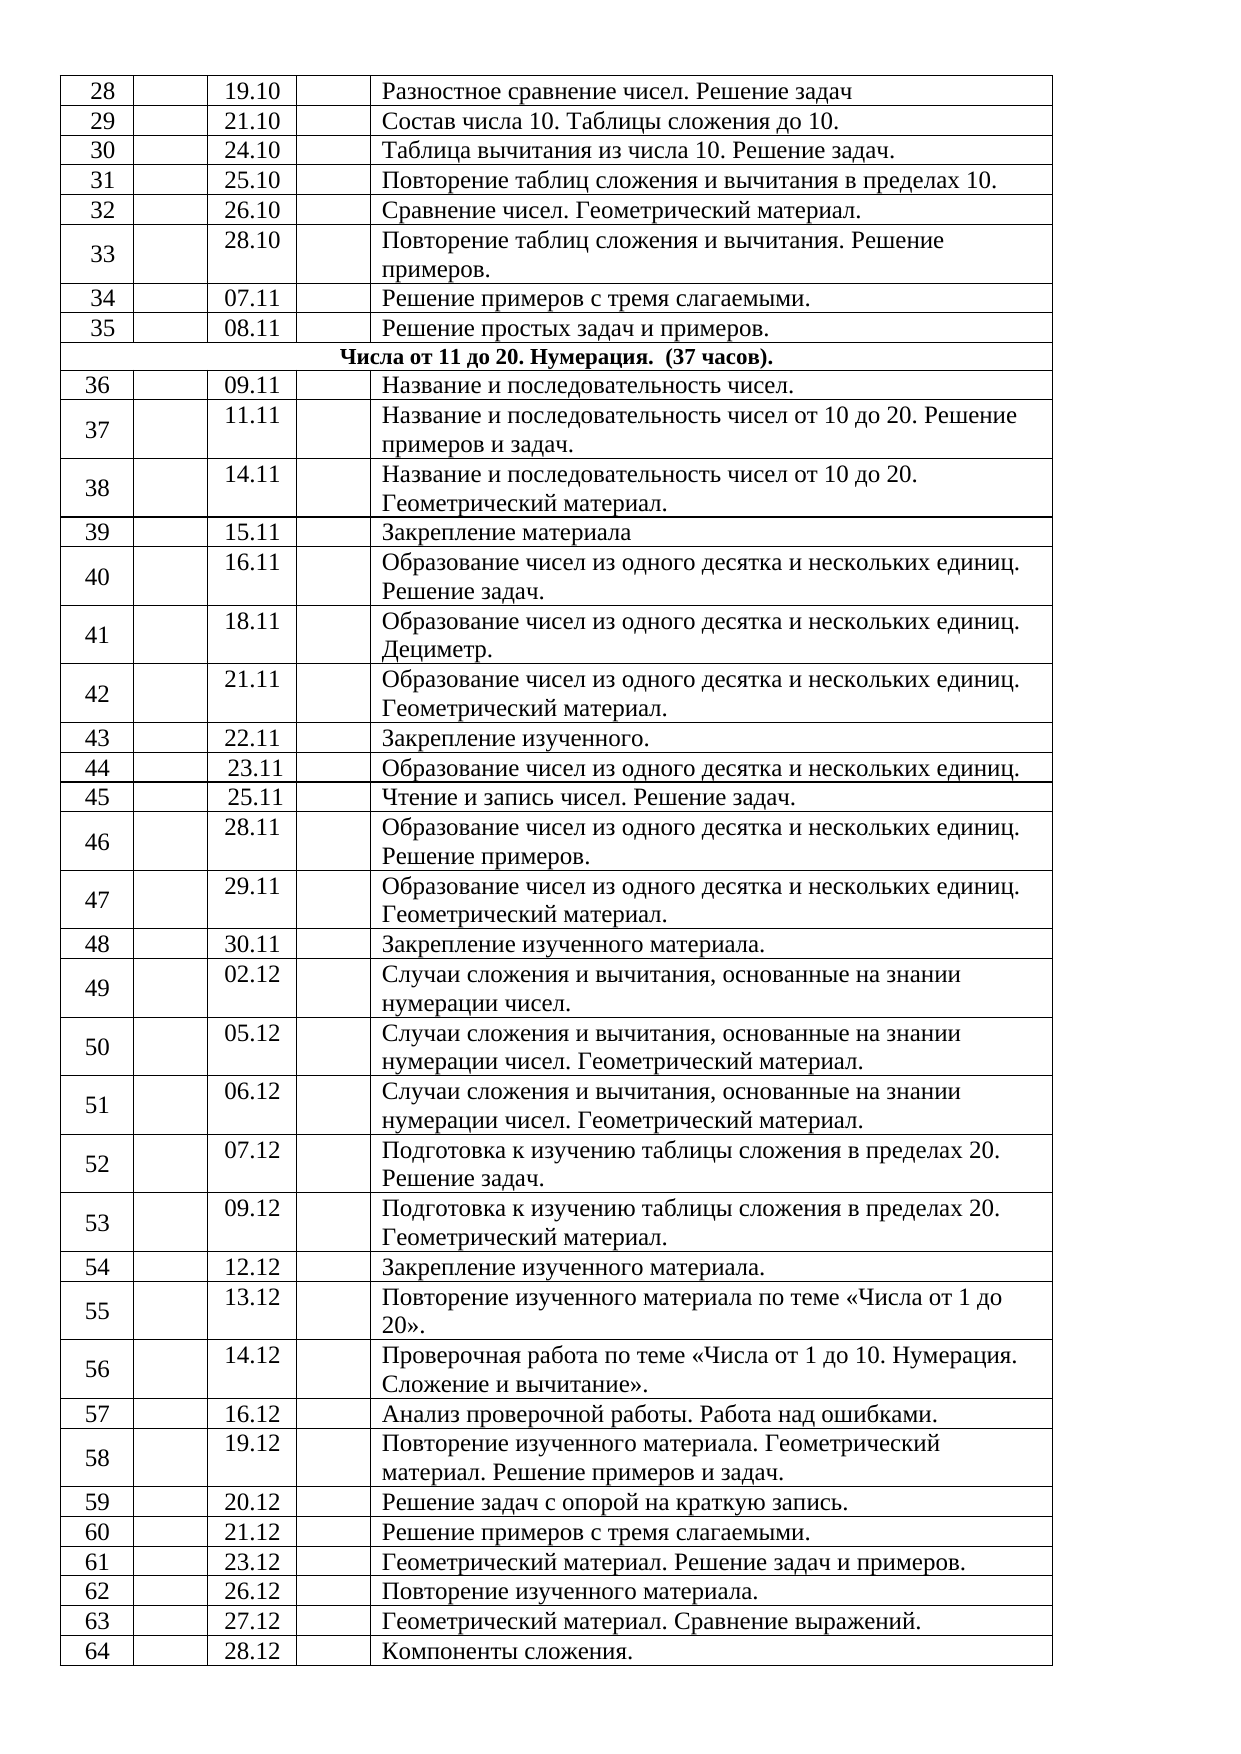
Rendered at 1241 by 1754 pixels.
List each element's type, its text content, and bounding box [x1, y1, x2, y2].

table_cell 19.10 [208, 76, 296, 105]
table_cell [134, 664, 207, 722]
table_cell 43 [61, 723, 133, 752]
table_cell 07.12 [208, 1135, 296, 1192]
table_cell Подготовка к изучению таблицы сложения в пределах 20. Решение задач. [371, 1135, 1052, 1192]
table_cell 37 [61, 400, 133, 458]
table_cell [134, 871, 207, 928]
table_cell [297, 136, 370, 164]
table_cell 47 [61, 871, 133, 928]
table_cell Закрепление изученного. [371, 723, 1052, 752]
table_cell Повторение изученного материала. Геометрический материал. Решение примеров и задач. [371, 1429, 1052, 1486]
table_cell [297, 783, 370, 811]
table_cell [297, 1193, 370, 1251]
table_cell 27.12 [208, 1606, 296, 1635]
table_cell Название и последовательность чисел от 10 до 20. Геометрический материал. [371, 459, 1052, 516]
table_cell Сравнение чисел. Геометрический материал. [371, 195, 1052, 224]
table_cell [297, 547, 370, 605]
table_cell 31 [61, 165, 133, 194]
table_cell 45 [61, 783, 133, 811]
table_cell Случаи сложения и вычитания, основанные на знании нумерации чисел. Геометрический материал. [371, 1076, 1052, 1134]
table_cell [134, 812, 207, 870]
table_cell [134, 106, 207, 134]
table_cell [134, 313, 207, 342]
table_cell 02.12 [208, 959, 296, 1017]
table_cell 44 [61, 753, 133, 781]
table_cell 59 [61, 1487, 133, 1516]
table_cell [297, 225, 370, 282]
table_cell [134, 1547, 207, 1575]
table_cell Геометрический материал. Решение задач и примеров. [371, 1547, 1052, 1575]
table_cell Повторение таблиц сложения и вычитания в пределах 10. [371, 165, 1052, 194]
table_cell 32 [61, 195, 133, 224]
table_cell Числа от 11 до 20. Нумерация. (37 часов). [61, 343, 1052, 369]
table_cell [134, 1340, 207, 1398]
table_cell Название и последовательность чисел от 10 до 20. Решение примеров и задач. [371, 400, 1052, 458]
table_cell 11.11 [208, 400, 296, 458]
table_cell 57 [61, 1399, 133, 1427]
table_cell [134, 284, 207, 312]
table_cell [297, 106, 370, 134]
table_cell [297, 518, 370, 546]
table_cell Образование чисел из одного десятка и нескольких единиц. Геометрический материал. [371, 871, 1052, 928]
table_cell [134, 1018, 207, 1075]
table_cell 22.11 [208, 723, 296, 752]
table_cell [134, 518, 207, 546]
table_cell [134, 1193, 207, 1251]
table_cell [134, 400, 207, 458]
table_cell [134, 783, 207, 811]
table_cell 46 [61, 812, 133, 870]
table_cell Таблица вычитания из числа 10. Решение задач. [371, 136, 1052, 164]
table_cell 34 [61, 284, 133, 312]
table_cell 28.11 [208, 812, 296, 870]
table_cell 15.11 [208, 518, 296, 546]
table_cell 38 [61, 459, 133, 516]
table_cell 48 [61, 929, 133, 958]
table_cell [297, 371, 370, 399]
table_cell 26.10 [208, 195, 296, 224]
table_cell Решение примеров с тремя слагаемыми. [371, 284, 1052, 312]
table_cell [134, 929, 207, 958]
table_cell Компоненты сложения. [371, 1636, 1052, 1665]
table_cell Образование чисел из одного десятка и нескольких единиц. Геометрический материал. [371, 664, 1052, 722]
table_cell 28 [61, 76, 133, 105]
table_cell [134, 225, 207, 282]
table_cell 23.12 [208, 1547, 296, 1575]
table_cell 61 [61, 1547, 133, 1575]
table_cell 12.12 [208, 1252, 296, 1281]
table_cell Состав числа 10. Таблицы сложения до 10. [371, 106, 1052, 134]
table_cell 30.11 [208, 929, 296, 958]
table_cell Закрепление изученного материала. [371, 1252, 1052, 1281]
table_cell [134, 1517, 207, 1546]
table_cell [297, 284, 370, 312]
table_cell 16.12 [208, 1399, 296, 1427]
table_cell 25.10 [208, 165, 296, 194]
table_cell 24.10 [208, 136, 296, 164]
table_cell Чтение и запись чисел. Решение задач. [371, 783, 1052, 811]
table_cell Анализ проверочной работы. Работа над ошибками. [371, 1399, 1052, 1427]
table_cell [134, 606, 207, 663]
table_cell [297, 1135, 370, 1192]
table_cell 25.11 [208, 783, 296, 811]
table_cell [134, 1252, 207, 1281]
table_cell 30 [61, 136, 133, 164]
table_cell Название и последовательность чисел. [371, 371, 1052, 399]
table_cell 14.11 [208, 459, 296, 516]
table_cell 52 [61, 1135, 133, 1192]
table_cell [134, 136, 207, 164]
table_cell Повторение таблиц сложения и вычитания. Решение примеров. [371, 225, 1052, 282]
table_cell Геометрический материал. Сравнение выражений. [371, 1606, 1052, 1635]
table_cell [134, 165, 207, 194]
table_cell 21.12 [208, 1517, 296, 1546]
table_cell Образование чисел из одного десятка и нескольких единиц. Решение задач. [371, 547, 1052, 605]
table_cell [134, 1282, 207, 1339]
table_cell Повторение изученного материала. [371, 1576, 1052, 1605]
table_cell 55 [61, 1282, 133, 1339]
table_cell [297, 1576, 370, 1605]
table_cell [297, 165, 370, 194]
table_cell Закрепление материала [371, 518, 1052, 546]
table_cell [134, 547, 207, 605]
table_cell [134, 1399, 207, 1427]
table_cell Образование чисел из одного десятка и нескольких единиц. Решение примеров. [371, 812, 1052, 870]
table_cell 40 [61, 547, 133, 605]
table_cell [297, 753, 370, 781]
table_cell [134, 723, 207, 752]
table_cell 09.11 [208, 371, 296, 399]
table_cell 29 [61, 106, 133, 134]
table_cell Решение задач с опорой на краткую запись. [371, 1487, 1052, 1516]
table_cell [297, 871, 370, 928]
table_cell 54 [61, 1252, 133, 1281]
table_cell [297, 1018, 370, 1075]
table_cell [297, 1399, 370, 1427]
table_cell 36 [61, 371, 133, 399]
table_cell [134, 195, 207, 224]
table_cell 50 [61, 1018, 133, 1075]
table_cell Случаи сложения и вычитания, основанные на знании нумерации чисел. Геометрический материал. [371, 1018, 1052, 1075]
table_cell [134, 1487, 207, 1516]
table_cell 28.10 [208, 225, 296, 282]
table_cell 33 [61, 225, 133, 282]
table_cell 53 [61, 1193, 133, 1251]
table_cell 60 [61, 1517, 133, 1546]
table_cell 64 [61, 1636, 133, 1665]
table_cell Разностное сравнение чисел. Решение задач [371, 76, 1052, 105]
table_cell [297, 459, 370, 516]
table_cell 39 [61, 518, 133, 546]
table_cell [134, 1636, 207, 1665]
table_cell 28.12 [208, 1636, 296, 1665]
table_cell [297, 929, 370, 958]
table_cell 19.12 [208, 1429, 296, 1486]
table_cell [297, 1429, 370, 1486]
table_cell [297, 76, 370, 105]
table_cell [134, 459, 207, 516]
table_cell Подготовка к изучению таблицы сложения в пределах 20. Геометрический материал. [371, 1193, 1052, 1251]
table_cell [297, 959, 370, 1017]
table_cell [297, 1606, 370, 1635]
table_cell Случаи сложения и вычитания, основанные на знании нумерации чисел. [371, 959, 1052, 1017]
table_cell 09.12 [208, 1193, 296, 1251]
table_cell 14.12 [208, 1340, 296, 1398]
table_cell [134, 1076, 207, 1134]
table_cell [297, 1282, 370, 1339]
table_cell 13.12 [208, 1282, 296, 1339]
table_cell 26.12 [208, 1576, 296, 1605]
table_cell [297, 1547, 370, 1575]
table_cell 56 [61, 1340, 133, 1398]
table_cell [297, 313, 370, 342]
table_cell 20.12 [208, 1487, 296, 1516]
table_cell [134, 76, 207, 105]
table_cell 41 [61, 606, 133, 663]
table_cell [134, 753, 207, 781]
table_cell 21.10 [208, 106, 296, 134]
table_cell [297, 1076, 370, 1134]
table_cell [134, 371, 207, 399]
table_cell [297, 723, 370, 752]
table_cell 06.12 [208, 1076, 296, 1134]
table_cell [134, 1576, 207, 1605]
table_cell [134, 1135, 207, 1192]
table_cell 18.11 [208, 606, 296, 663]
table_cell [297, 606, 370, 663]
table_cell [297, 1517, 370, 1546]
table_cell 23.11 [208, 753, 296, 781]
table_cell [297, 195, 370, 224]
table_cell Закрепление изученного материала. [371, 929, 1052, 958]
table_cell 08.11 [208, 313, 296, 342]
table_cell Образование чисел из одного десятка и нескольких единиц. [371, 753, 1052, 781]
table_cell 05.12 [208, 1018, 296, 1075]
table_cell 35 [61, 313, 133, 342]
table_cell [297, 1487, 370, 1516]
table_cell [297, 812, 370, 870]
table_cell 62 [61, 1576, 133, 1605]
table_cell 42 [61, 664, 133, 722]
table_cell [297, 664, 370, 722]
table_cell 21.11 [208, 664, 296, 722]
table_cell [297, 400, 370, 458]
table_cell [134, 1429, 207, 1486]
table_cell Образование чисел из одного десятка и нескольких единиц. Дециметр. [371, 606, 1052, 663]
table_cell [134, 959, 207, 1017]
table_cell 07.11 [208, 284, 296, 312]
table_cell 49 [61, 959, 133, 1017]
table_cell 16.11 [208, 547, 296, 605]
table_cell 29.11 [208, 871, 296, 928]
table_cell 51 [61, 1076, 133, 1134]
table_cell Решение примеров с тремя слагаемыми. [371, 1517, 1052, 1546]
table_cell Повторение изученного материала по теме «Числа от 1 до 20». [371, 1282, 1052, 1339]
table_cell [297, 1252, 370, 1281]
table_cell [297, 1340, 370, 1398]
table_cell 58 [61, 1429, 133, 1486]
table_cell Решение простых задач и примеров. [371, 313, 1052, 342]
table_cell 63 [61, 1606, 133, 1635]
table_cell [297, 1636, 370, 1665]
table_cell [134, 1606, 207, 1635]
table_cell Проверочная работа по теме «Числа от 1 до 10. Нумерация. Сложение и вычитание». [371, 1340, 1052, 1398]
